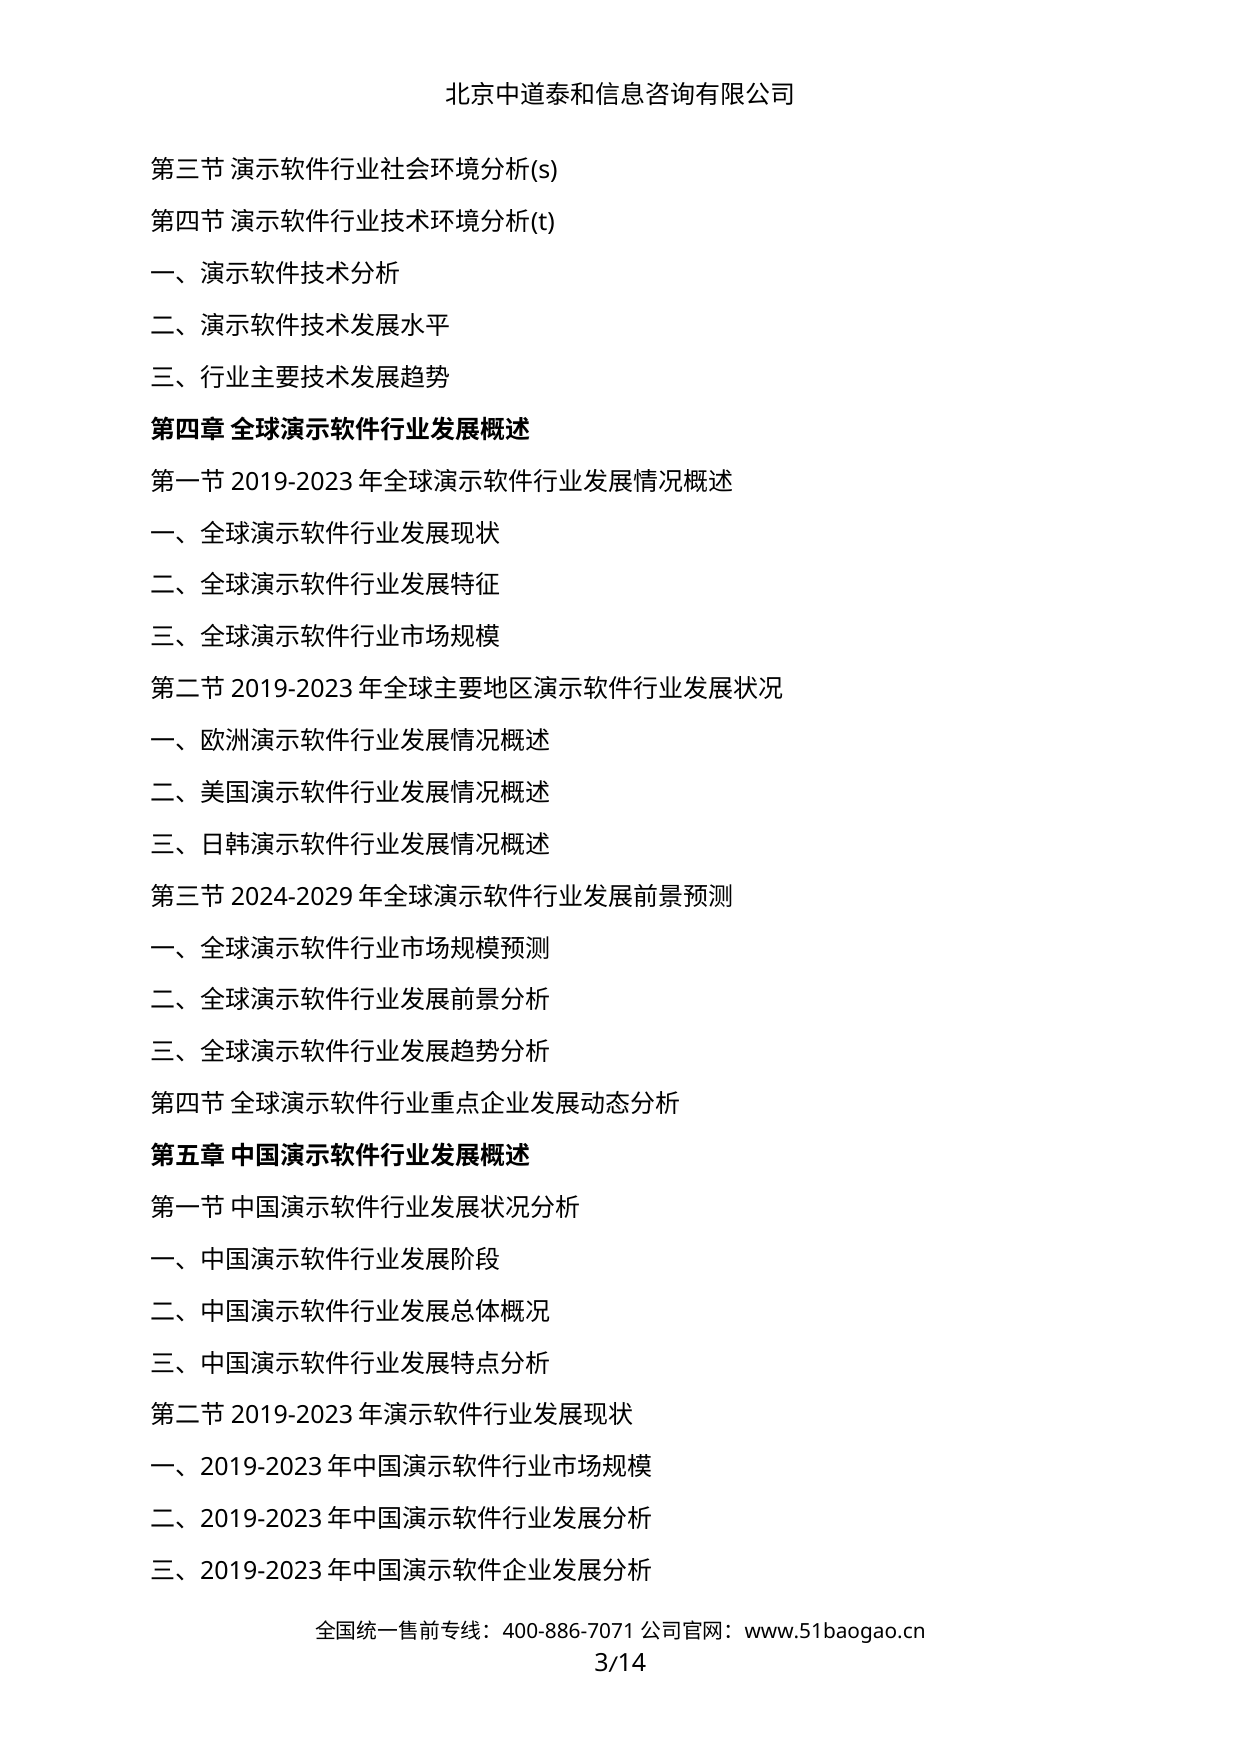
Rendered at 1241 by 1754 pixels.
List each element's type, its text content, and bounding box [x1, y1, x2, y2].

text 二、中国演示软件行业发展总体概况 [150, 1291, 1090, 1327]
text 第三节 演示软件行业社会环境分析(s) [150, 150, 1090, 186]
text 第五章 中国演示软件行业发展概述 [150, 1136, 1090, 1172]
text 第三节 2024-2029年全球演示软件行业发展前景预测 [150, 876, 1090, 912]
text 二、全球演示软件行业发展特征 [150, 565, 1090, 601]
text 第四章 全球演示软件行业发展概述 [150, 409, 1090, 446]
text 第四节 演示软件行业技术环境分析(t) [150, 202, 1090, 238]
text 第一节 2019-2023年全球演示软件行业发展情况概述 [150, 461, 1090, 497]
text 三、日韩演示软件行业发展情况概述 [150, 824, 1090, 861]
text 一、全球演示软件行业发展现状 [150, 513, 1090, 549]
text 一、欧洲演示软件行业发展情况概述 [150, 721, 1090, 757]
text 三、行业主要技术发展趋势 [150, 357, 1090, 394]
text 一、中国演示软件行业发展阶段 [150, 1239, 1090, 1276]
text 第四节 全球演示软件行业重点企业发展动态分析 [150, 1084, 1090, 1120]
text 一、全球演示软件行业市场规模预测 [150, 928, 1090, 964]
text 二、2019-2023年中国演示软件行业发展分析 [150, 1499, 1090, 1535]
text 一、演示软件技术分析 [150, 254, 1090, 290]
text 二、美国演示软件行业发展情况概述 [150, 772, 1090, 809]
text 第二节 2019-2023年演示软件行业发展现状 [150, 1395, 1090, 1431]
text 第一节 中国演示软件行业发展状况分析 [150, 1187, 1090, 1224]
text 三、中国演示软件行业发展特点分析 [150, 1343, 1090, 1379]
text 二、全球演示软件行业发展前景分析 [150, 980, 1090, 1016]
text 一、2019-2023年中国演示软件行业市场规模 [150, 1447, 1090, 1483]
text 三、全球演示软件行业市场规模 [150, 617, 1090, 653]
text 三、2019-2023年中国演示软件企业发展分析 [150, 1551, 1090, 1587]
text 二、演示软件技术发展水平 [150, 306, 1090, 342]
text 三、全球演示软件行业发展趋势分析 [150, 1032, 1090, 1068]
text 第二节 2019-2023年全球主要地区演示软件行业发展状况 [150, 669, 1090, 705]
